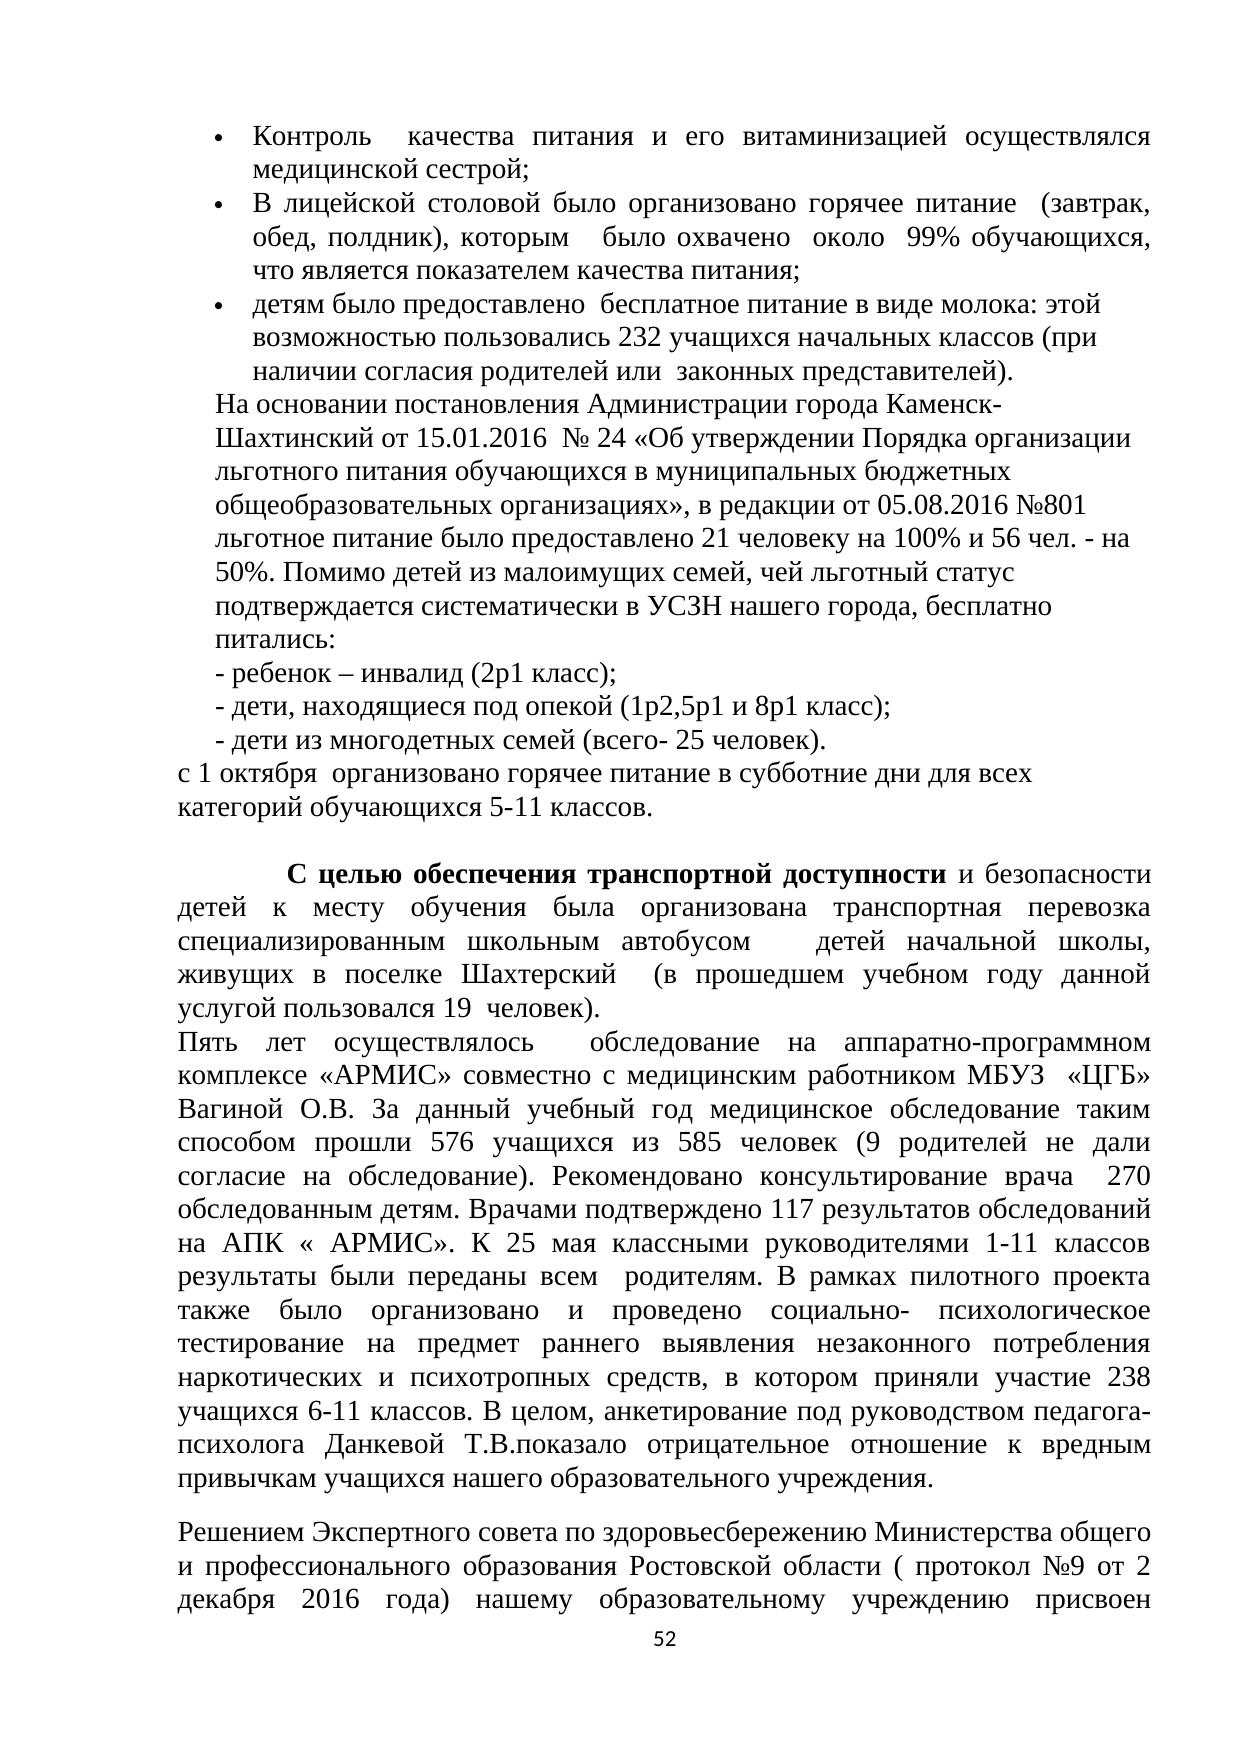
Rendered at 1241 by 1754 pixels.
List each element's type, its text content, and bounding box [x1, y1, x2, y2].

text С целью обеспечения транспортной доступности и безопасности детей к месту обучения была организована транспортная перевозка специализированным школьным автобусом детей начальной школы, живущих в поселке Шахтерский (в прошедшем учебном году данной услугой пользовался 19 человек). [177, 856, 1152, 1024]
text На основании постановления Администрации города Каменск-Шахтинский от 15.01.2016 № 24 «Об утверждении Порядка организации льготного питания обучающихся в муниципальных бюджетных общеобразовательных организациях», в редакции от 05.08.2016 №801 льготное питание было предоставлено 21 человеку на 100% и 56 чел. - на 50%. Помимо детей из малоимущих семей, чей льготный статус подтверждается систематически в УСЗН нашего города, бесплатно питались: [215, 386, 1152, 655]
text - дети из многодетных семей (всего- 25 человек). [215, 722, 1152, 755]
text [177, 1514, 1152, 1615]
text Пять лет осуществлялось обследование на аппаратно-программном комплексе «АРМИС» совместно с медицинским работником МБУЗ «ЦГБ» Вагиной О.В. За данный учебный год медицинское обследование таким способом прошли 576 учащихся из 585 человек (9 родителей не дали согласие на обследование). Рекомендовано консультирование врача 270 обследованным детям. Врачами подтверждено 117 результатов обследований на АПК « АРМИС». К 25 мая классными руководителями 1-11 классов результаты были переданы всем родителям. В рамках пилотного проекта также было организовано и проведено социально- психологическое тестирование на предмет раннего выявления незаконного потребления наркотических и психотропных средств, в котором приняли участие 238 учащихся 6-11 классов. В целом, анкетирование под руководством педагога- психолога Данкевой Т.В.показало отрицательное отношение к вредным привычкам учащихся нашего образовательного учреждения. [177, 1024, 1152, 1493]
text - ребенок – инвалид (2р1 класс); [215, 655, 1152, 688]
list детям было предоставлено бесплатное питание в виде молока: этой возможностью пользовались 232 учащихся начальных классов (при наличии согласия родителей или законных представителей). [215, 286, 1152, 386]
text с 1 октября организовано горячее питание в субботние дни для всех категорий обучающихся 5-11 классов. [177, 755, 1152, 822]
list В лицейской столовой было организовано горячее питание (завтрак, обед, полдник), которым было охвачено около 99% обучающихся, что является показателем качества питания; [215, 185, 1152, 286]
list Контроль качества питания и его витаминизацией осуществлялся медицинской сестрой; [215, 118, 1152, 185]
text - дети, находящиеся под опекой (1р2,5р1 и 8р1 класс); [215, 688, 1152, 722]
